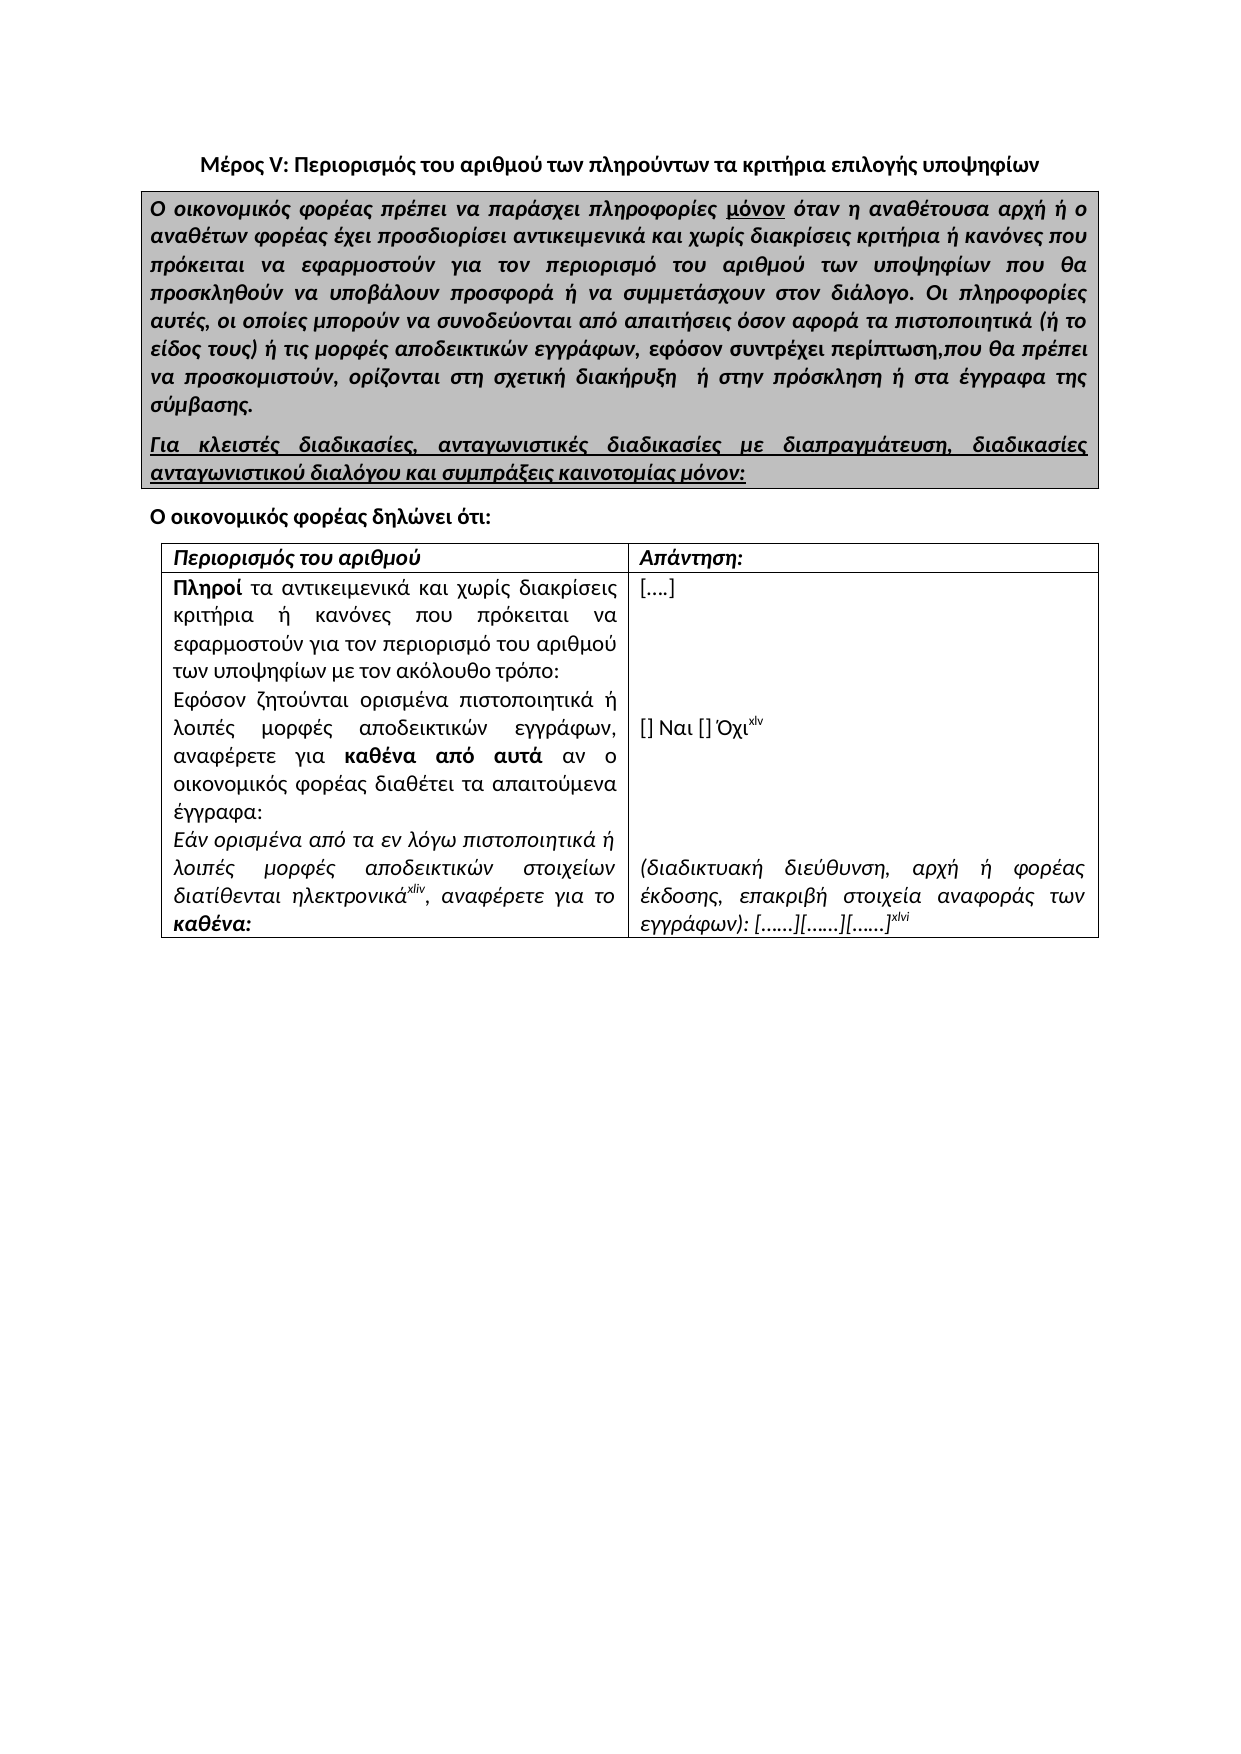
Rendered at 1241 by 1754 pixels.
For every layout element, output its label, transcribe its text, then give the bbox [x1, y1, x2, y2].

table_header Περιορισμός του αριθμού [162, 544, 628, 572]
text Ο οικονομικός φορέας δηλώνει ότι: [150, 502, 1090, 530]
text Μέρος V: Περιορισμός του αριθμού των πληρούντων τα κριτήρια επιλογής υποψηφίων [150, 150, 1090, 178]
text Ο οικονομικός φορέας πρέπει να παράσχει πληροφορίες μόνον όταν η αναθέτουσα αρχή ή ο αναθέτων φορέας έχει προσδιορίσει αντικειμενικά και χωρίς διακρίσεις κριτήρια ή κανόνες που πρόκειται να εφαρμοστούν για τον περιορισμό του αριθμού των υποψηφίων που θα προσκληθούν να υποβάλουν προσφορά ή να συμμετάσχουν στον διάλογο. Οι πληροφορίες αυτές, οι οποίες μπορούν να συνοδεύονται από απαιτήσεις όσον αφορά τα πιστοποιητικά (ή το είδος τους) ή τις μορφές αποδεικτικών εγγράφων, εφόσον συντρέχει περίπτωση,που θα πρέπει να προσκομιστούν, ορίζονται στη σχετική διακήρυξη ή στην πρόσκληση ή στα έγγραφα της σύμβασης. [142, 192, 1098, 418]
text Για κλειστές διαδικασίες, ανταγωνιστικές διαδικασίες με διαπραγμάτευση, διαδικασίες ανταγωνιστικού διαλόγου και συμπράξεις καινοτομίας μόνον: [142, 427, 1098, 488]
table_cell Πληροί τα αντικειμενικά και χωρίς διακρίσεις κριτήρια ή κανόνες που πρόκειται να εφαρμοστούν για τον περιορισμό του αριθμού των υποψηφίων με τον ακόλουθο τρόπο: Εφόσον ζητούνται ορισμένα πιστοποιητικά ή λοιπές μορφές αποδεικτικών εγγράφων, αναφέρετε για καθένα από αυτά αν ο οικονομικός φορέας διαθέτει τα απαιτούμενα έγγραφα: Εάν ορισμένα από τα εν λόγω πιστοποιητικά ή λοιπές μορφές αποδεικτικών στοιχείων διατίθενται ηλεκτρονικά, αναφέρετε για το καθένα: [162, 573, 628, 937]
table_header Απάντηση: [629, 544, 1098, 572]
table_cell [….] [] Ναι [] Όχι (διαδικτυακή διεύθυνση, αρχή ή φορέας έκδοσης, επακριβή στοιχεία αναφοράς των εγγράφων): [……][……][……] [629, 573, 1098, 937]
